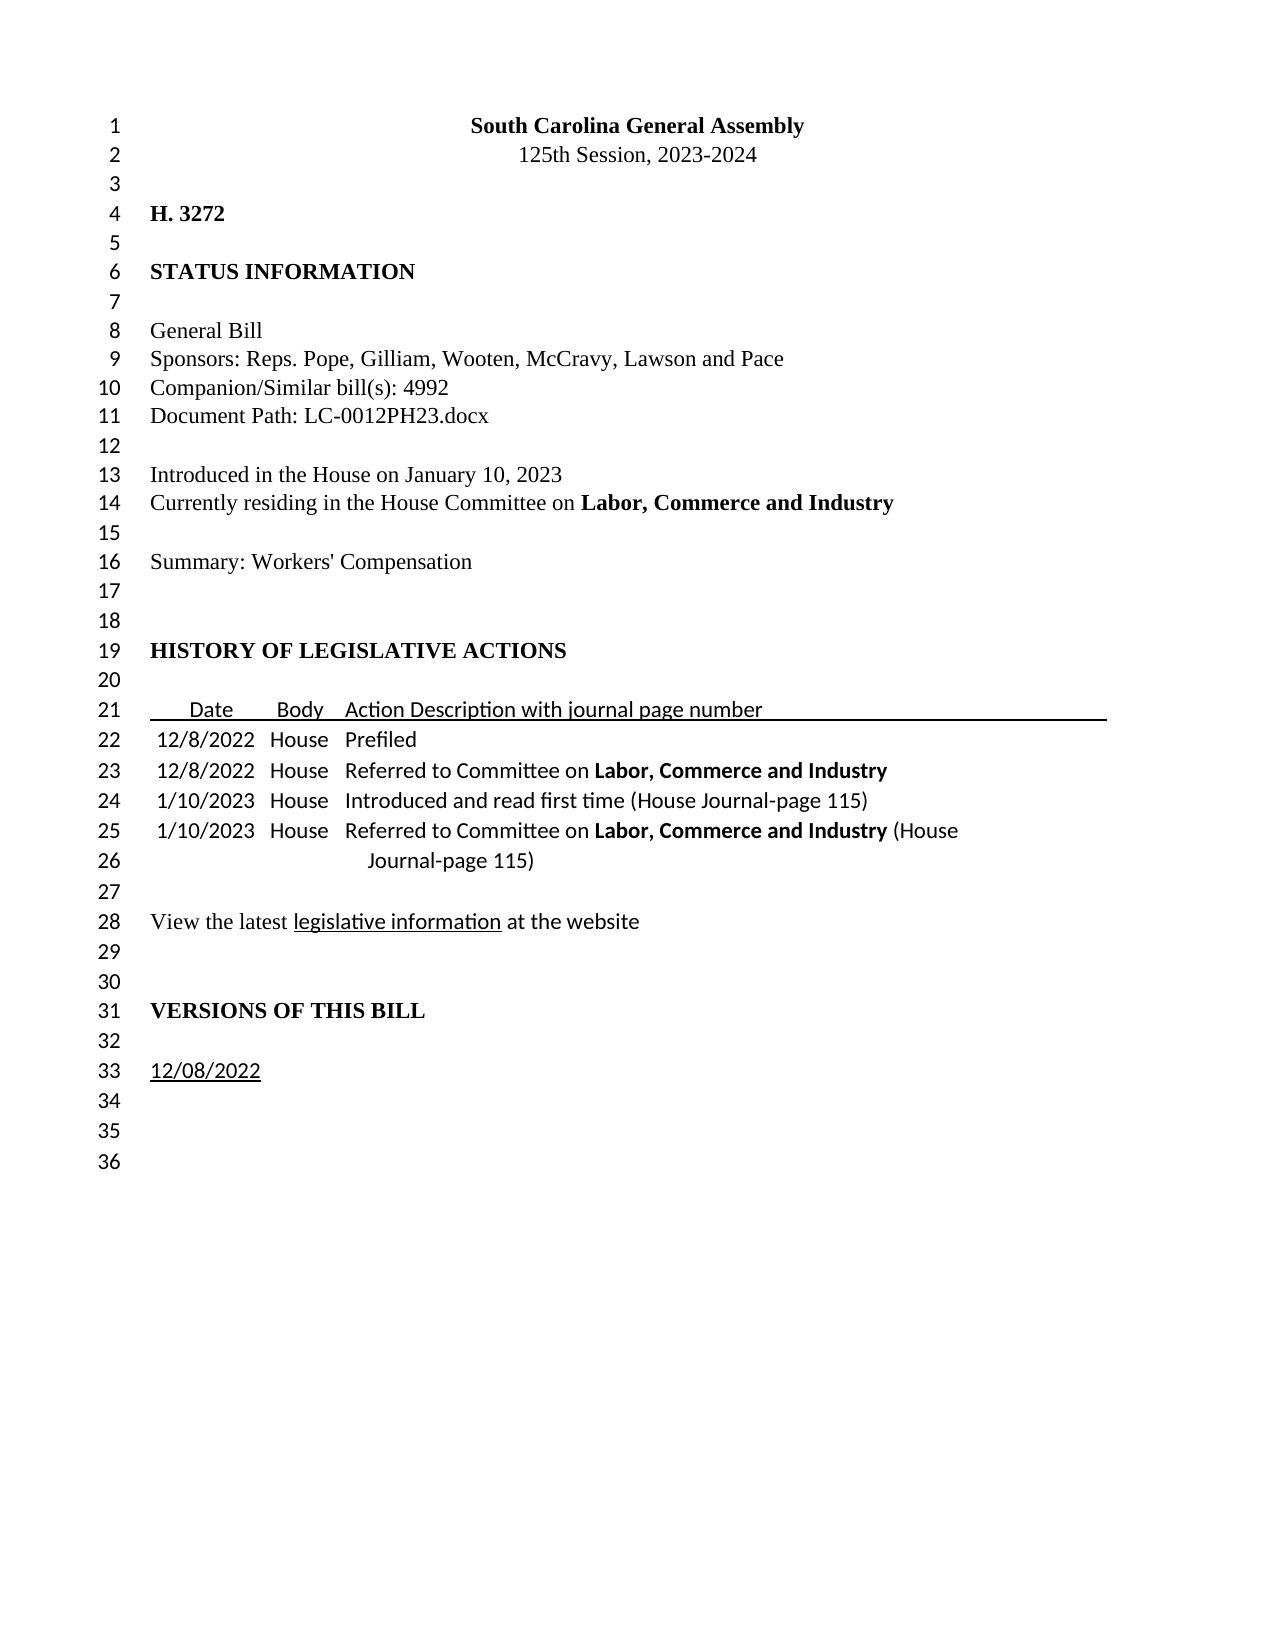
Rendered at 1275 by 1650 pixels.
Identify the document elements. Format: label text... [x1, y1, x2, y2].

text Companion/Similar bill(s): 4992 [150, 374, 1125, 400]
text STATUS INFORMATION [150, 258, 1125, 284]
text VERSIONS OF THIS BILL [150, 997, 1125, 1024]
text 1/10/2023 House Introduced and read first time (House Journal-page 115) [150, 786, 1125, 814]
text 12/08/2022 [150, 1056, 1125, 1084]
text 125th Session, 2023-2024 [150, 141, 1125, 167]
text Date Body Action Description with journal page number [150, 695, 1125, 723]
text 1/10/2023 House Referred to Committee on Labor, Commerce and Industry (House Journal-page 115) [150, 816, 1125, 874]
text HISTORY OF LEGISLATIVE ACTIONS [150, 637, 1125, 663]
text Document Path: LC-0012PH23.docx [150, 402, 1125, 428]
text Summary: Workers' Compensation [150, 548, 1125, 574]
text 12/8/2022 House Prefiled [150, 726, 1125, 754]
text Introduced in the House on January 10, 2023 [150, 461, 1125, 487]
text View the latest legislative information at the website [150, 907, 1125, 935]
text South Carolina General Assembly [150, 112, 1125, 139]
text Currently residing in the House Committee on Labor, Commerce and Industry [150, 489, 1125, 516]
text 12/8/2022 House Referred to Committee on Labor, Commerce and Industry [150, 756, 1125, 784]
text General Bill [150, 317, 1125, 343]
text H. 3272 [150, 199, 1125, 226]
text Sponsors: Reps. Pope, Gilliam, Wooten, McCravy, Lawson and Pace [150, 345, 1125, 372]
